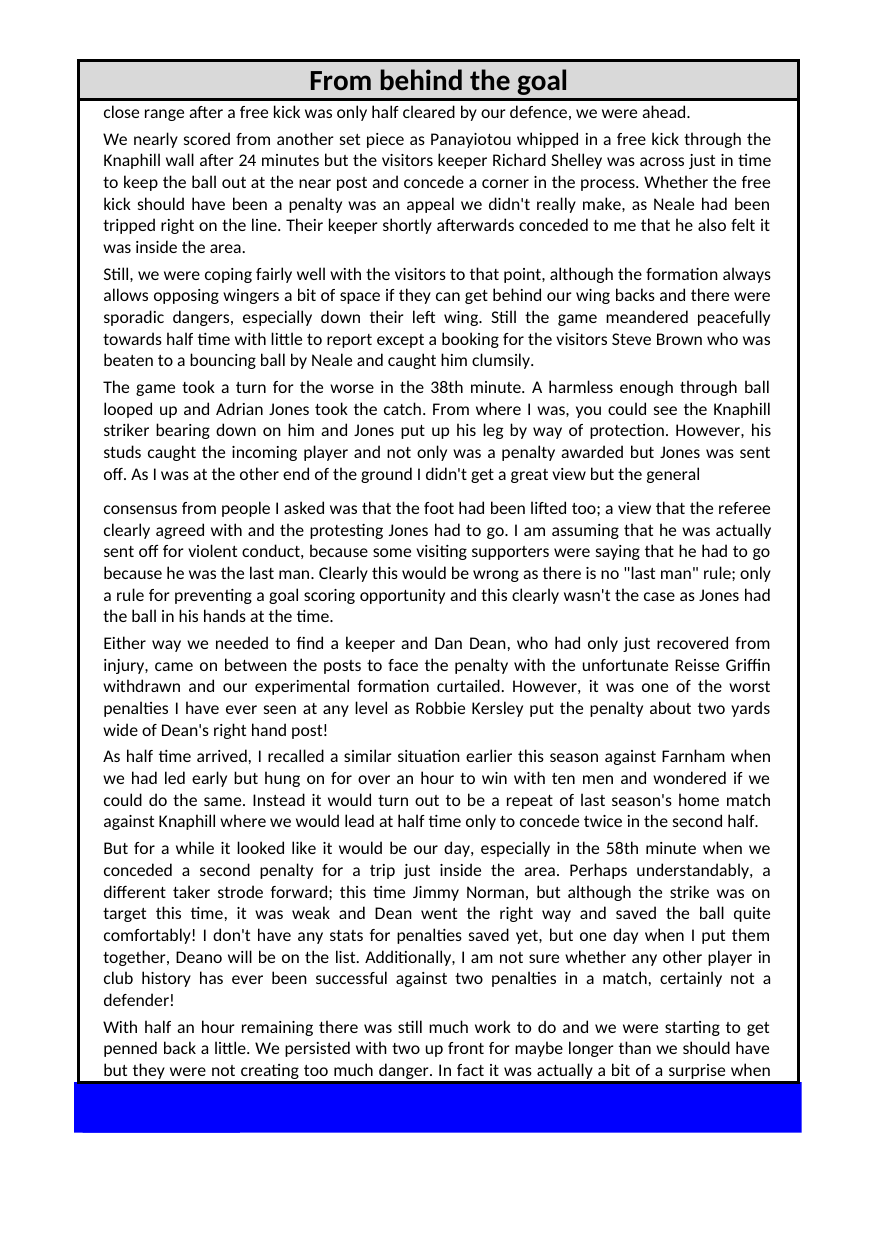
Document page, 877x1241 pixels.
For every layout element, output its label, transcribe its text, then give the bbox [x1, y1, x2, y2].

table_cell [80, 101, 797, 1081]
table_header From behind the goal [80, 62, 797, 98]
